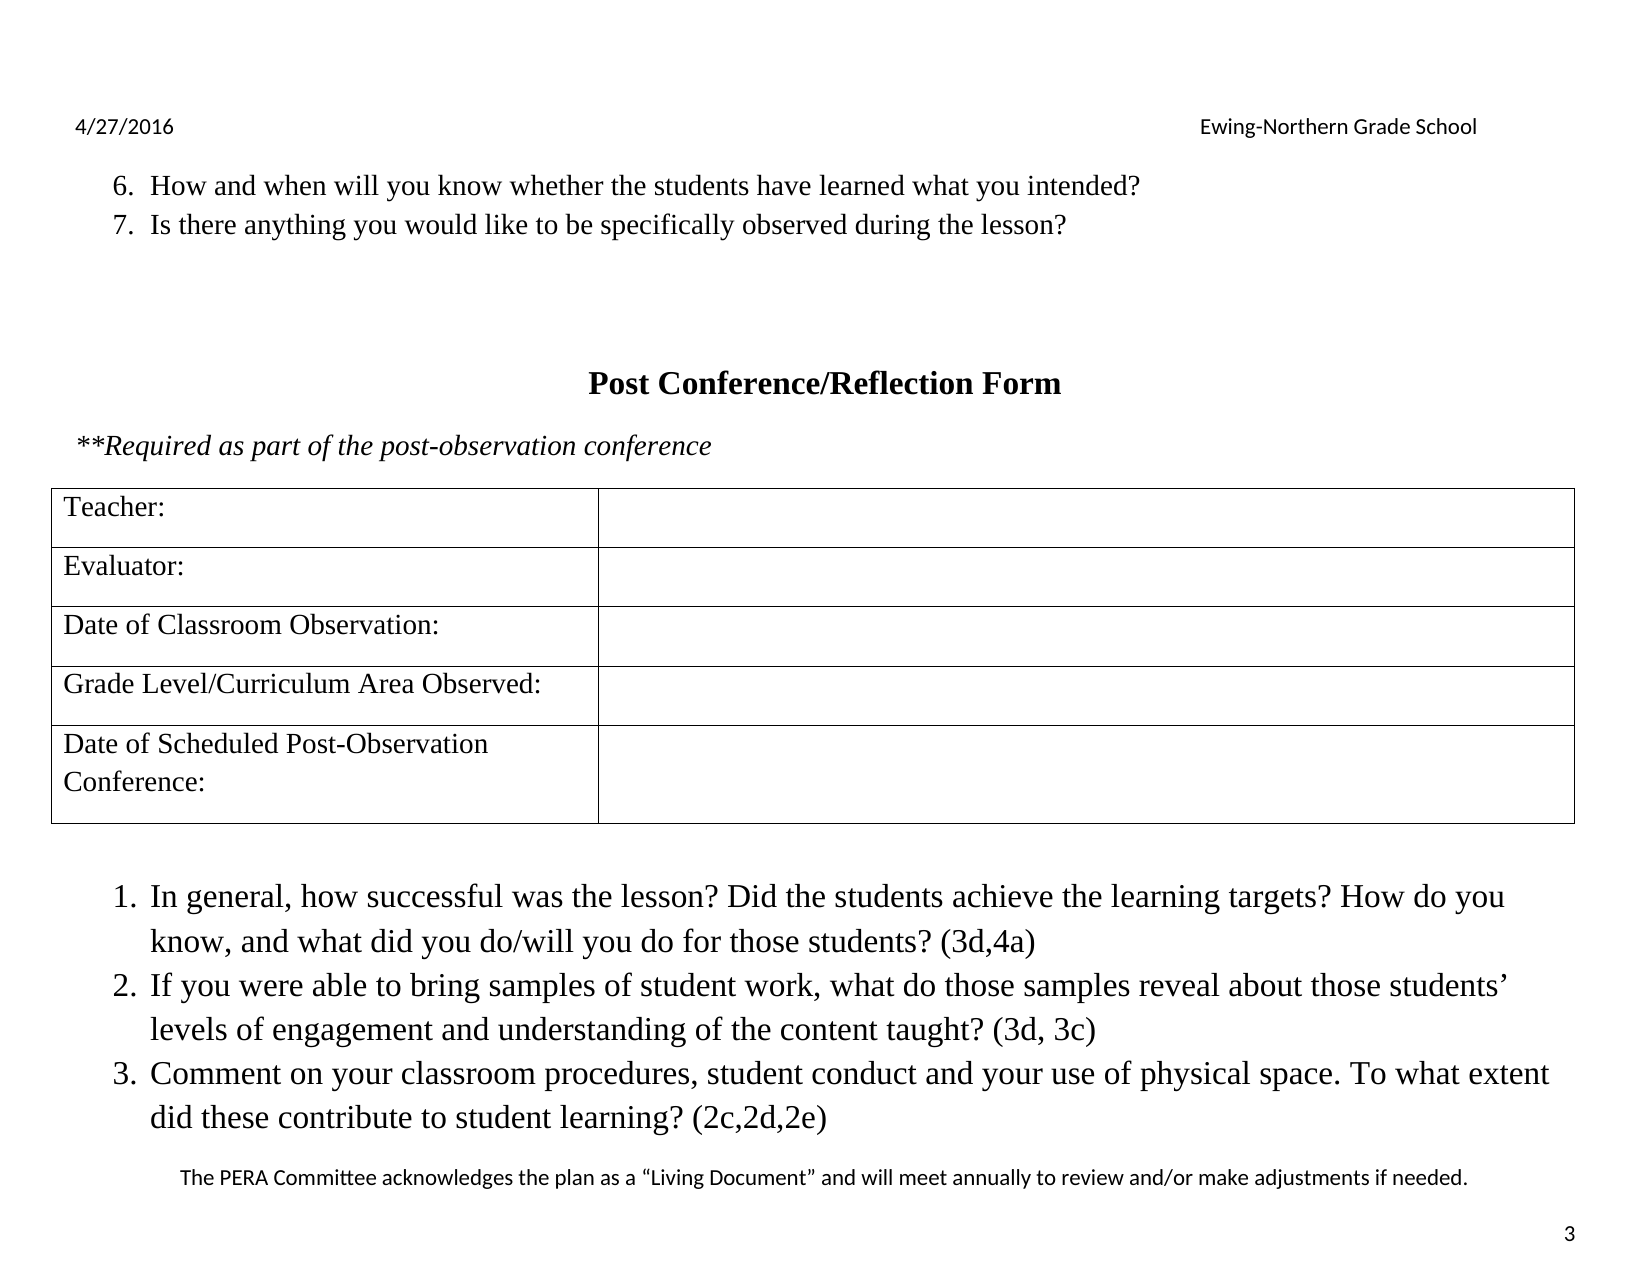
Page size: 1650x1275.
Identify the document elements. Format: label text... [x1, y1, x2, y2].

table_cell Grade Level/Curriculum Area Observed: [52, 667, 598, 725]
table_cell Date of Classroom Observation: [52, 607, 598, 666]
table_cell [599, 726, 1574, 823]
text Post Conference/Reflection Form [75, 363, 1575, 402]
table_cell [599, 667, 1574, 725]
table_cell Evaluator: [52, 548, 598, 606]
list If you were able to bring samples of student work, what do those samples reveal about those students’ levels of engagement and understanding of the content taught? (3d, 3c) [112, 965, 1575, 1047]
text **Required as part of the post-observation conference [75, 428, 1575, 462]
list Is there anything you would like to be specifically observed during the lesson? [112, 207, 1575, 241]
list How and when will you know whether the students have learned what you intended? [112, 168, 1575, 202]
table_header [599, 489, 1574, 547]
list Comment on your classroom procedures, student conduct and your use of physical space. To what extent did these contribute to student learning? (2c,2d,2e) [112, 1053, 1575, 1135]
table_cell Date of Scheduled Post-Observation Conference: [52, 726, 598, 823]
list In general, how successful was the lesson? Did the students achieve the learning targets? How do you know, and what did you do/will you do for those students? (3d,4a) [112, 877, 1575, 959]
table_cell [599, 548, 1574, 606]
table_header Teacher: [52, 489, 598, 547]
table_cell [599, 607, 1574, 666]
